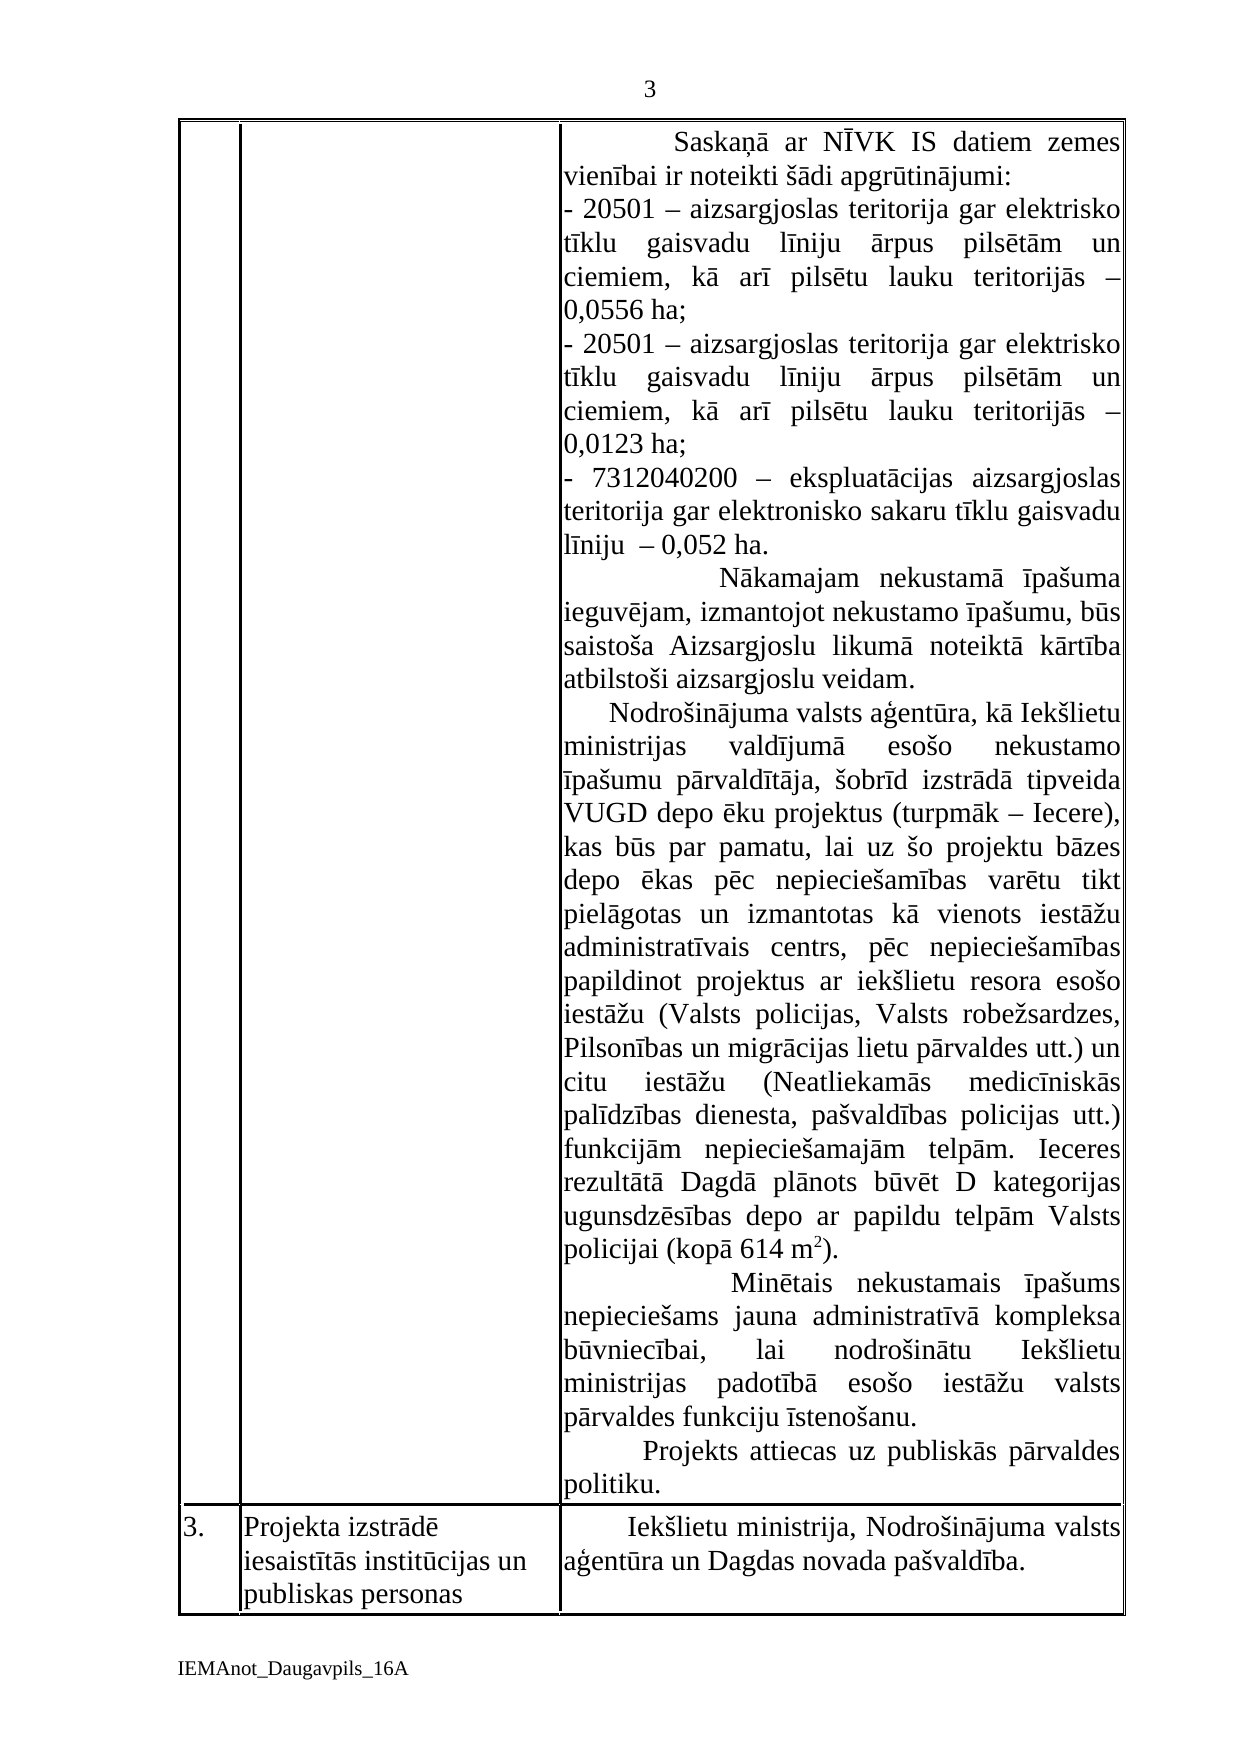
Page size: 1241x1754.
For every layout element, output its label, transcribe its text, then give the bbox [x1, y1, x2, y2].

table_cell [240, 1506, 560, 1613]
table_cell 3. [180, 1503, 240, 1613]
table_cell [560, 122, 1123, 1503]
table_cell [240, 120, 560, 1503]
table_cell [560, 1503, 1124, 1613]
table_cell 2. [181, 120, 240, 1503]
